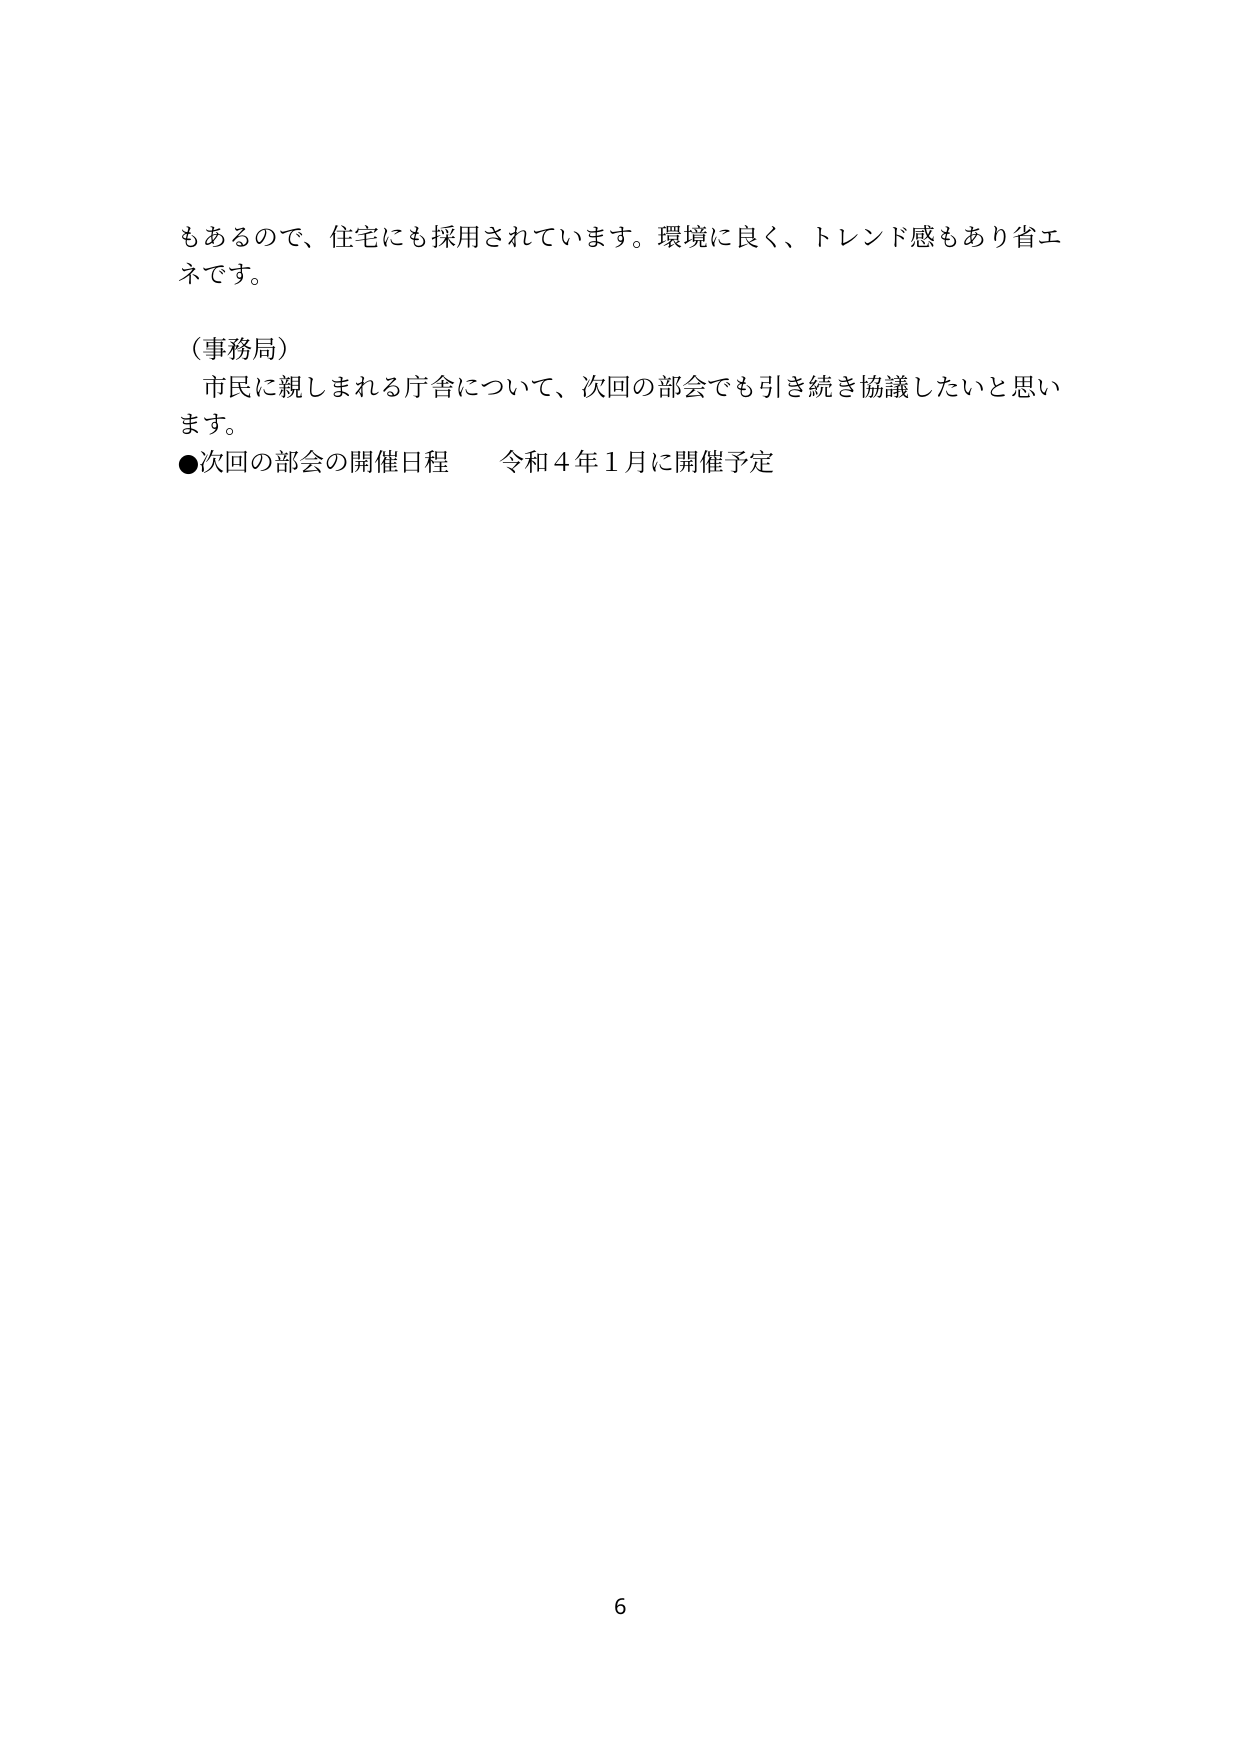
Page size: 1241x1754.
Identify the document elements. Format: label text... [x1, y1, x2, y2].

text （事務局） [177, 329, 1063, 367]
text ●次回の部会の開催日程 令和４年１月に開催予定 [177, 442, 1063, 479]
text 市民に親しまれる庁舎について、次回の部会でも引き続き協議したいと思います。 [177, 367, 1063, 442]
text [177, 217, 1063, 292]
